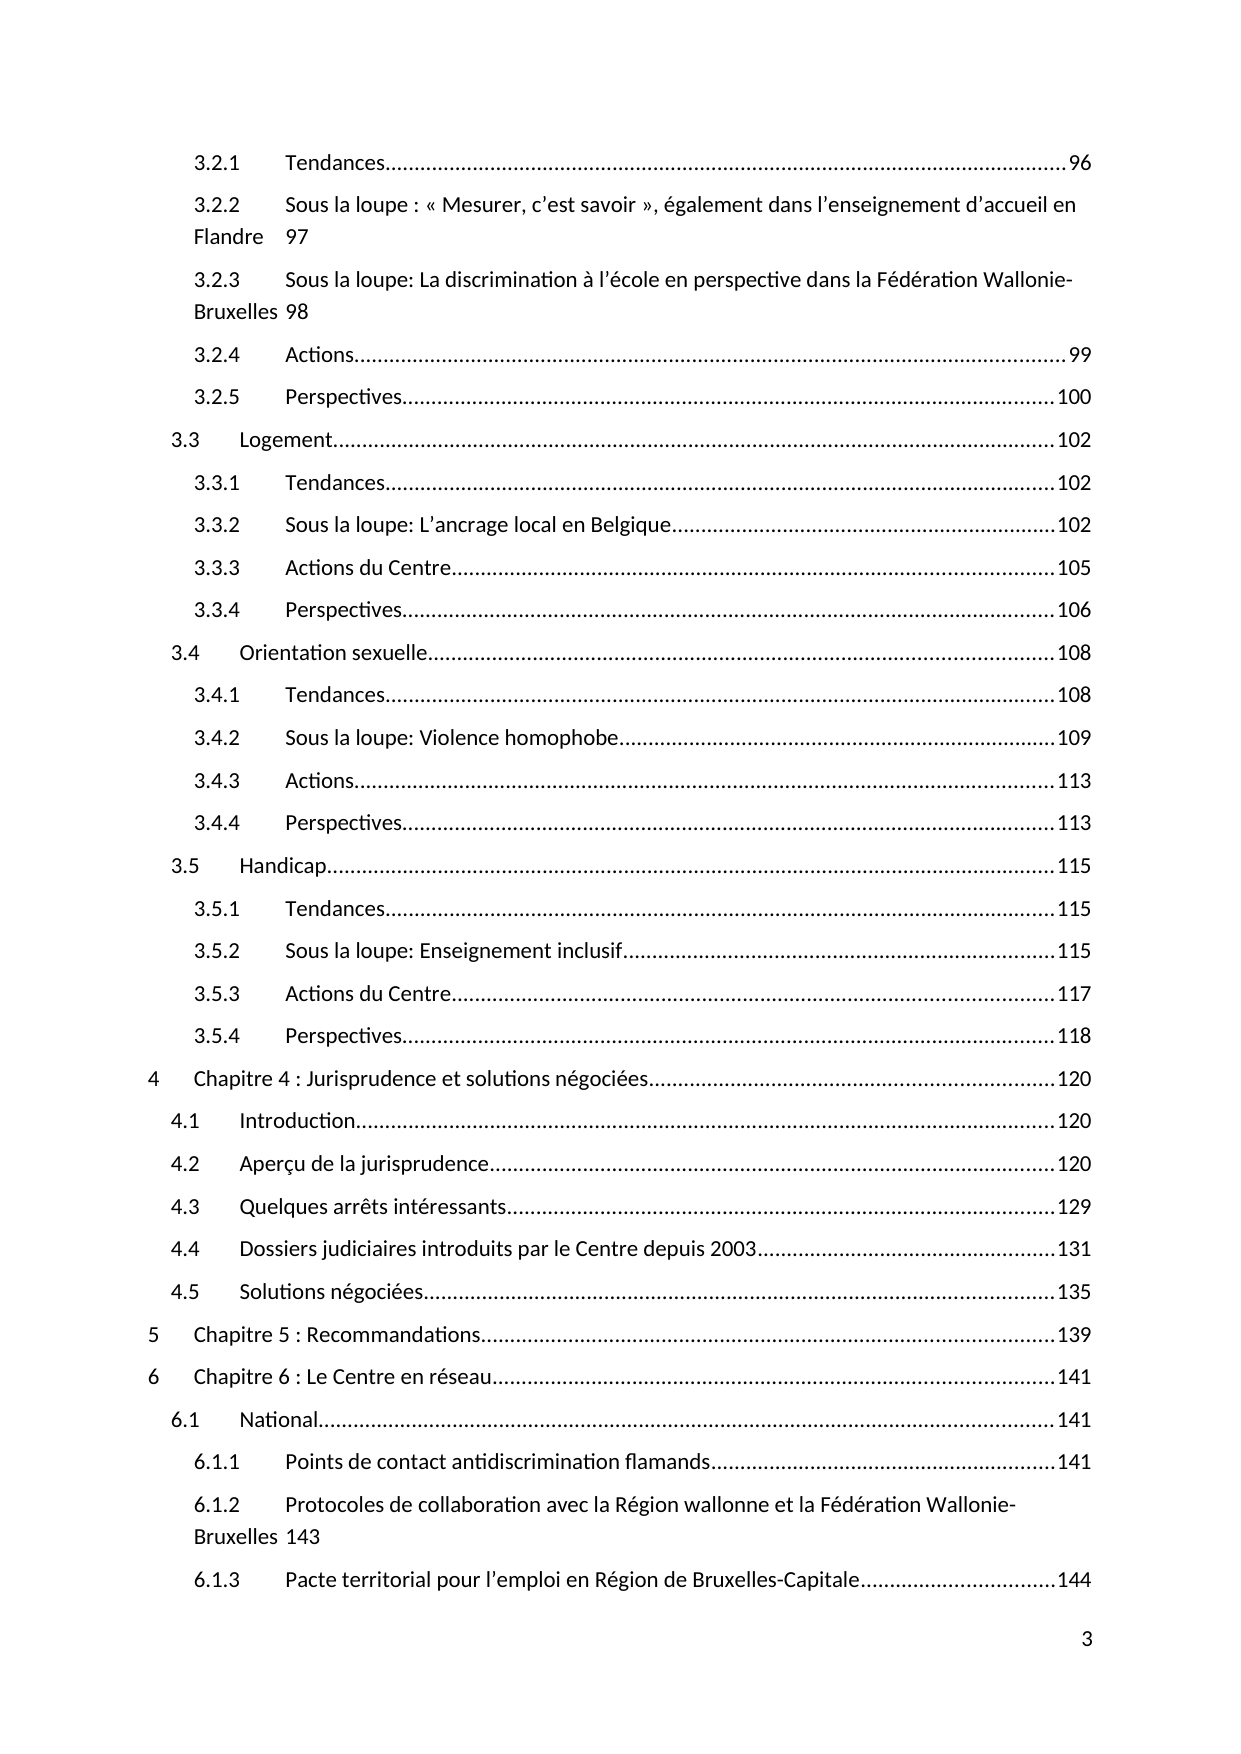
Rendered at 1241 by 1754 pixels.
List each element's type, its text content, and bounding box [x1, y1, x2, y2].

text 3.2.5 Perspectives 100 [193, 382, 1093, 410]
text 3.2.1 Tendances 96 [193, 148, 1093, 176]
text 3.2.2 Sous la loupe : « Mesurer, c’est savoir », également dans l’enseignement d’accueil en Flandre 97 [193, 190, 1093, 250]
text 3.2.3 Sous la loupe: La discrimination à l’école en perspective dans la Fédération Wallonie-Bruxelles 98 [193, 265, 1093, 325]
text 3.3.1 Tendances 102 [193, 468, 1093, 496]
text 4 Chapitre 4 : Jurisprudence et solutions négociées 120 [148, 1064, 1093, 1092]
text 3.3.2 Sous la loupe: L’ancrage local en Belgique 102 [193, 510, 1093, 538]
text 3.5.3 Actions du Centre 117 [193, 979, 1093, 1007]
text 6 Chapitre 6 : Le Centre en réseau 141 [148, 1362, 1093, 1390]
text 3.4.1 Tendances 108 [193, 681, 1093, 709]
text 3.5.4 Perspectives 118 [193, 1021, 1093, 1049]
text 4.3 Quelques arrêts intéressants 129 [171, 1192, 1093, 1220]
text 6.1.3 Pacte territorial pour l’emploi en Région de Bruxelles-Capitale 144 [193, 1565, 1093, 1593]
text 4.1 Introduction 120 [171, 1107, 1093, 1135]
text 3.5.2 Sous la loupe: Enseignement inclusif 115 [193, 936, 1093, 964]
text 6.1.1 Points de contact antidiscrimination flamands 141 [193, 1447, 1093, 1476]
text 5 Chapitre 5 : Recommandations 139 [148, 1320, 1093, 1348]
text 3.4.4 Perspectives 113 [193, 808, 1093, 836]
text 3.4.3 Actions 113 [193, 766, 1093, 794]
text 4.4 Dossiers judiciaires introduits par le Centre depuis 2003 131 [171, 1234, 1093, 1262]
text 3.3.4 Perspectives 106 [193, 595, 1093, 623]
text 3.5.1 Tendances 115 [193, 894, 1093, 922]
text 6.1.2 Protocoles de collaboration avec la Région wallonne et la Fédération Wallonie-Bruxelles 143 [193, 1490, 1093, 1550]
text 4.5 Solutions négociées 135 [171, 1277, 1093, 1305]
text 3.2.4 Actions 99 [193, 340, 1093, 368]
text 3.3 Logement 102 [171, 425, 1093, 453]
text 3.4.2 Sous la loupe: Violence homophobe 109 [193, 723, 1093, 751]
text 6.1 National 141 [171, 1405, 1093, 1433]
text 3.3.3 Actions du Centre 105 [193, 553, 1093, 581]
text 4.2 Aperçu de la jurisprudence 120 [171, 1149, 1093, 1177]
text 3.4 Orientation sexuelle 108 [171, 638, 1093, 666]
text 3.5 Handicap 115 [171, 851, 1093, 879]
